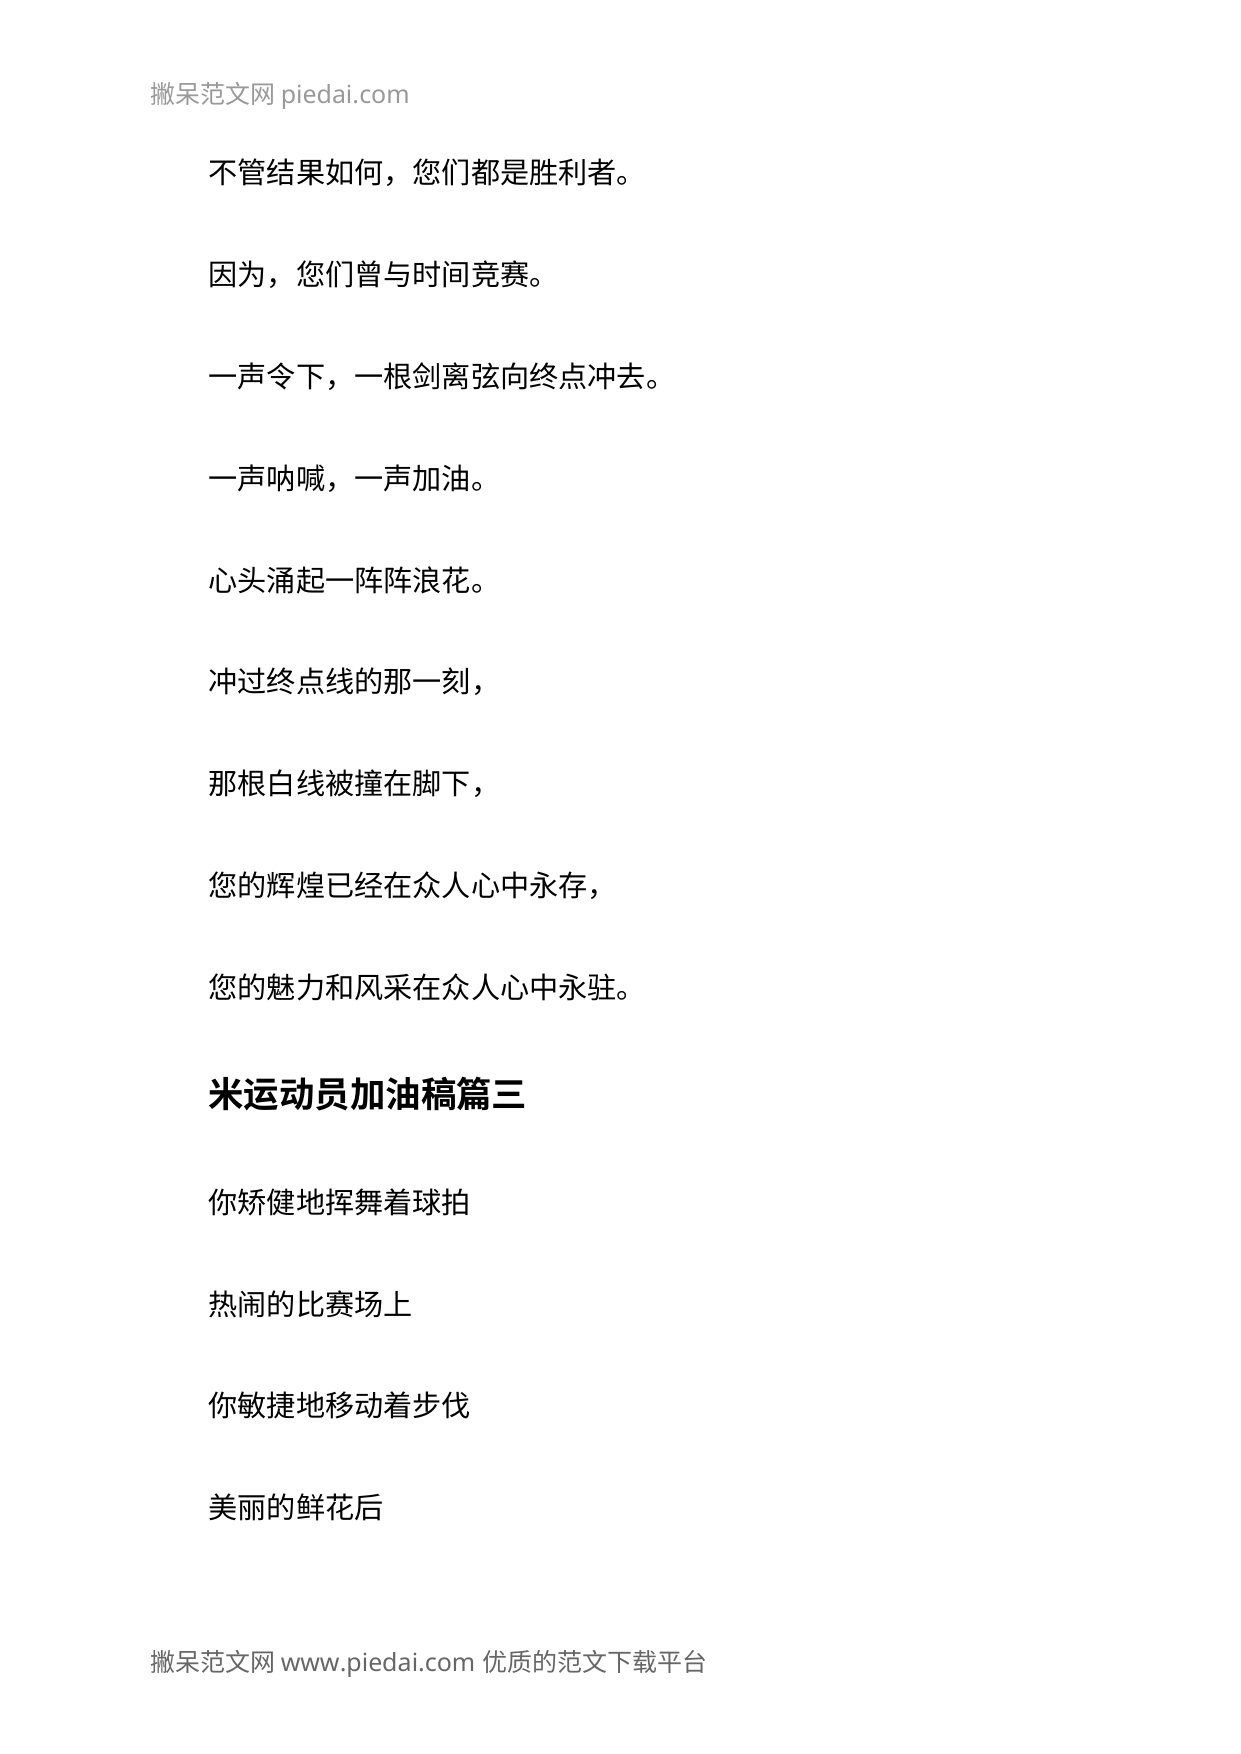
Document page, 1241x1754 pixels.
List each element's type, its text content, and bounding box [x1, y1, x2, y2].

text 冲过终点线的那一刻， [150, 659, 1090, 701]
text 您的辉煌已经在众人心中永存， [150, 862, 1090, 905]
text 你敏捷地移动着步伐 [150, 1383, 1090, 1425]
text 您的魅力和风采在众人心中永驻。 [150, 964, 1090, 1006]
text 因为，您们曾与时间竞赛。 [150, 252, 1090, 294]
text 美丽的鲜花后 [150, 1485, 1090, 1527]
text 一声令下，一根剑离弦向终点冲去。 [150, 353, 1090, 396]
text 一声呐喊，一声加油。 [150, 455, 1090, 498]
text 你矫健地挥舞着球拍 [150, 1179, 1090, 1222]
text 不管结果如何，您们都是胜利者。 [150, 150, 1090, 192]
text 心头涌起一阵阵浪花。 [150, 557, 1090, 599]
text 热闹的比赛场上 [150, 1281, 1090, 1323]
text 那根白线被撞在脚下， [150, 761, 1090, 803]
text 米运动员加油稿篇三 [150, 1066, 1090, 1117]
